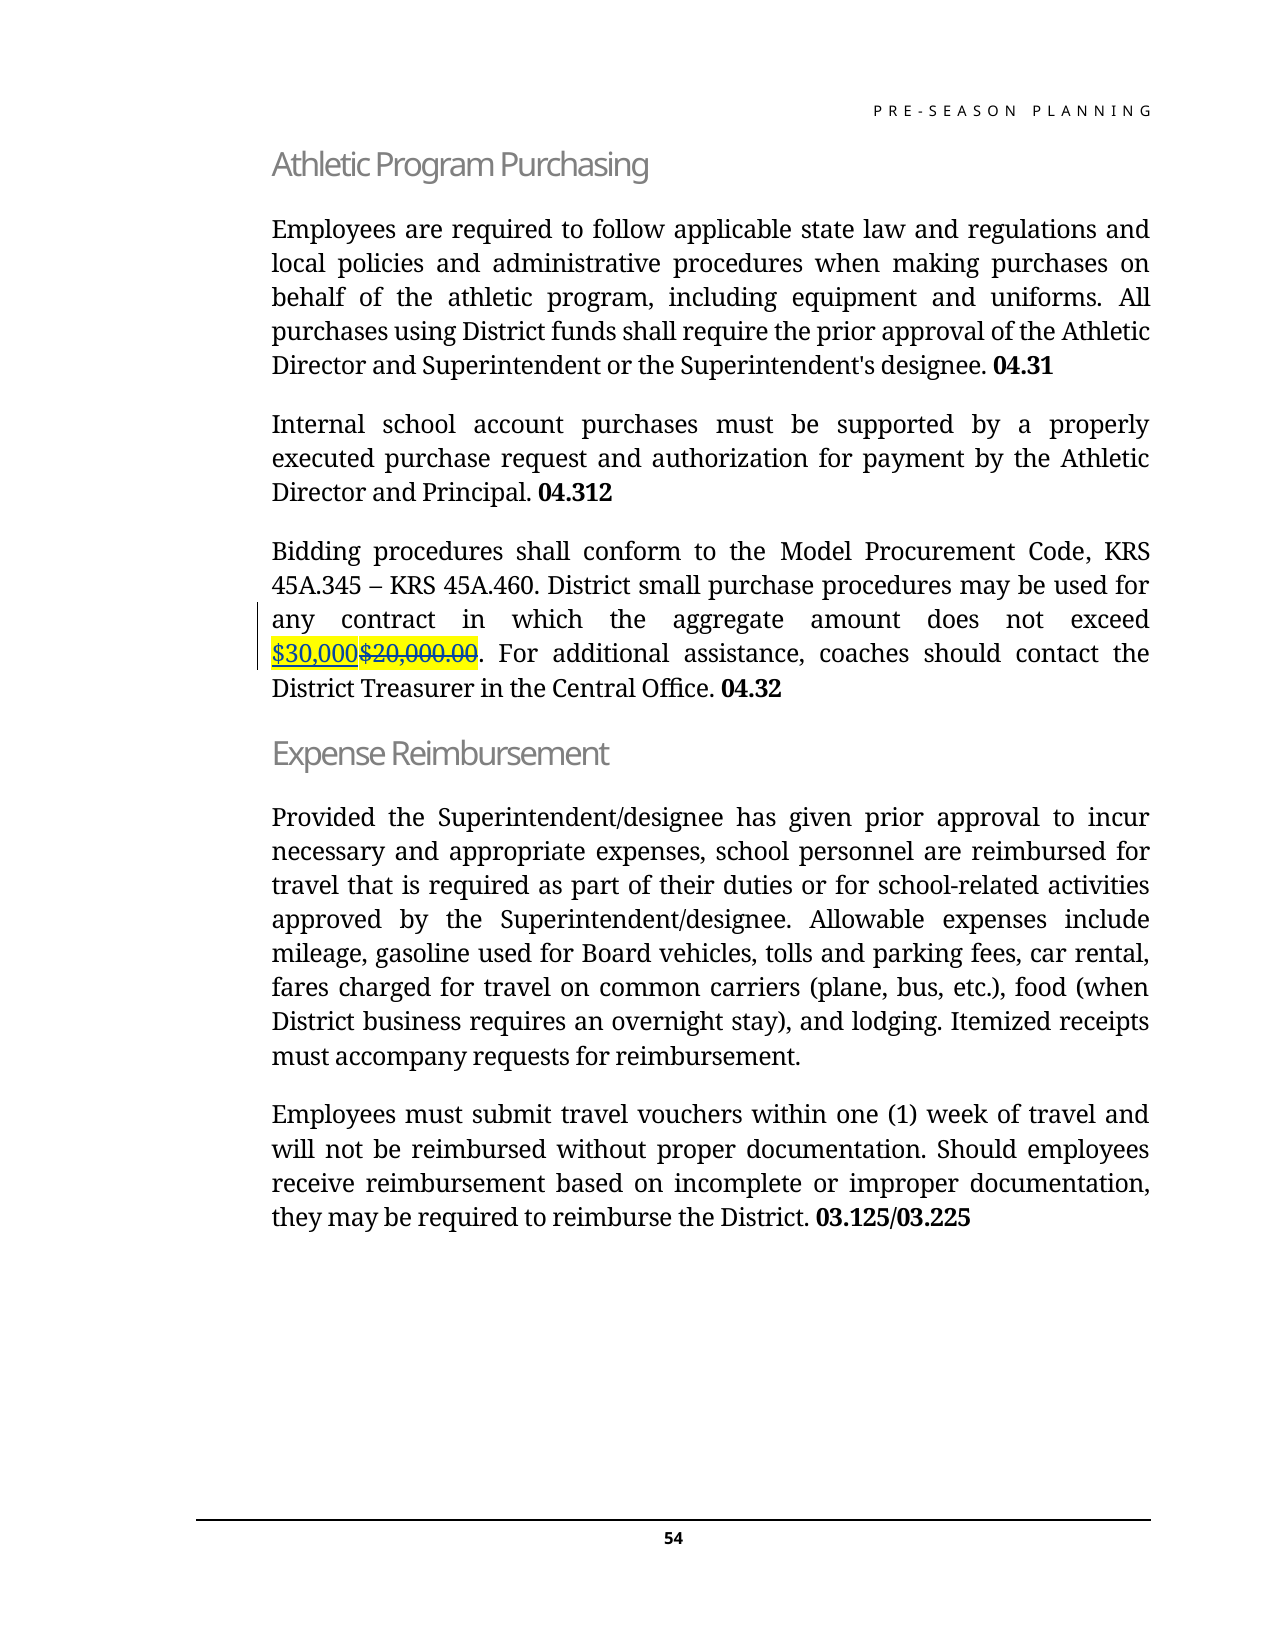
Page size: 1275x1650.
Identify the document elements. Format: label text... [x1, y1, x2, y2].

text Bidding procedures shall conform to the Model Procurement Code, KRS 45A.345 – KRS 45A.460. District small purchase procedures may be used for any contract in which the aggregate amount does not exceed . For additional assistance, coaches should contact the District Treasurer in the Central Office. 04.32 [271, 534, 1151, 704]
text Internal school account purchases must be supported by a properly executed purchase request and authorization for payment by the Athletic Director and Principal. 04.312 [271, 407, 1151, 509]
subtitle Expense Reimbursement [271, 729, 1151, 775]
subtitle Athletic Program Purchasing [271, 141, 1151, 186]
text Employees must submit travel vouchers within one (1) week of travel and will not be reimbursed without proper documentation. Should employees receive reimbursement based on incomplete or improper documentation, they may be required to reimburse the District. 03.125/03.225 [271, 1097, 1151, 1233]
text Provided the Superintendent/designee has given prior approval to incur necessary and appropriate expenses, school personnel are reimbursed for travel that is required as part of their duties or for school-related activities approved by the Superintendent/designee. Allowable expenses include mileage, gasoline used for Board vehicles, tolls and parking fees, car rental, fares charged for travel on common carriers (plane, bus, etc.), food (when District business requires an overnight stay), and lodging. Itemized receipts must accompany requests for reimbursement. [271, 800, 1151, 1072]
text Employees are required to follow applicable state law and regulations and local policies and administrative procedures when making purchases on behalf of the athletic program, including equipment and uniforms. All purchases using District funds shall require the prior approval of the Athletic Director and Superintendent or the Superintendent's designee. 04.31 [271, 211, 1151, 382]
